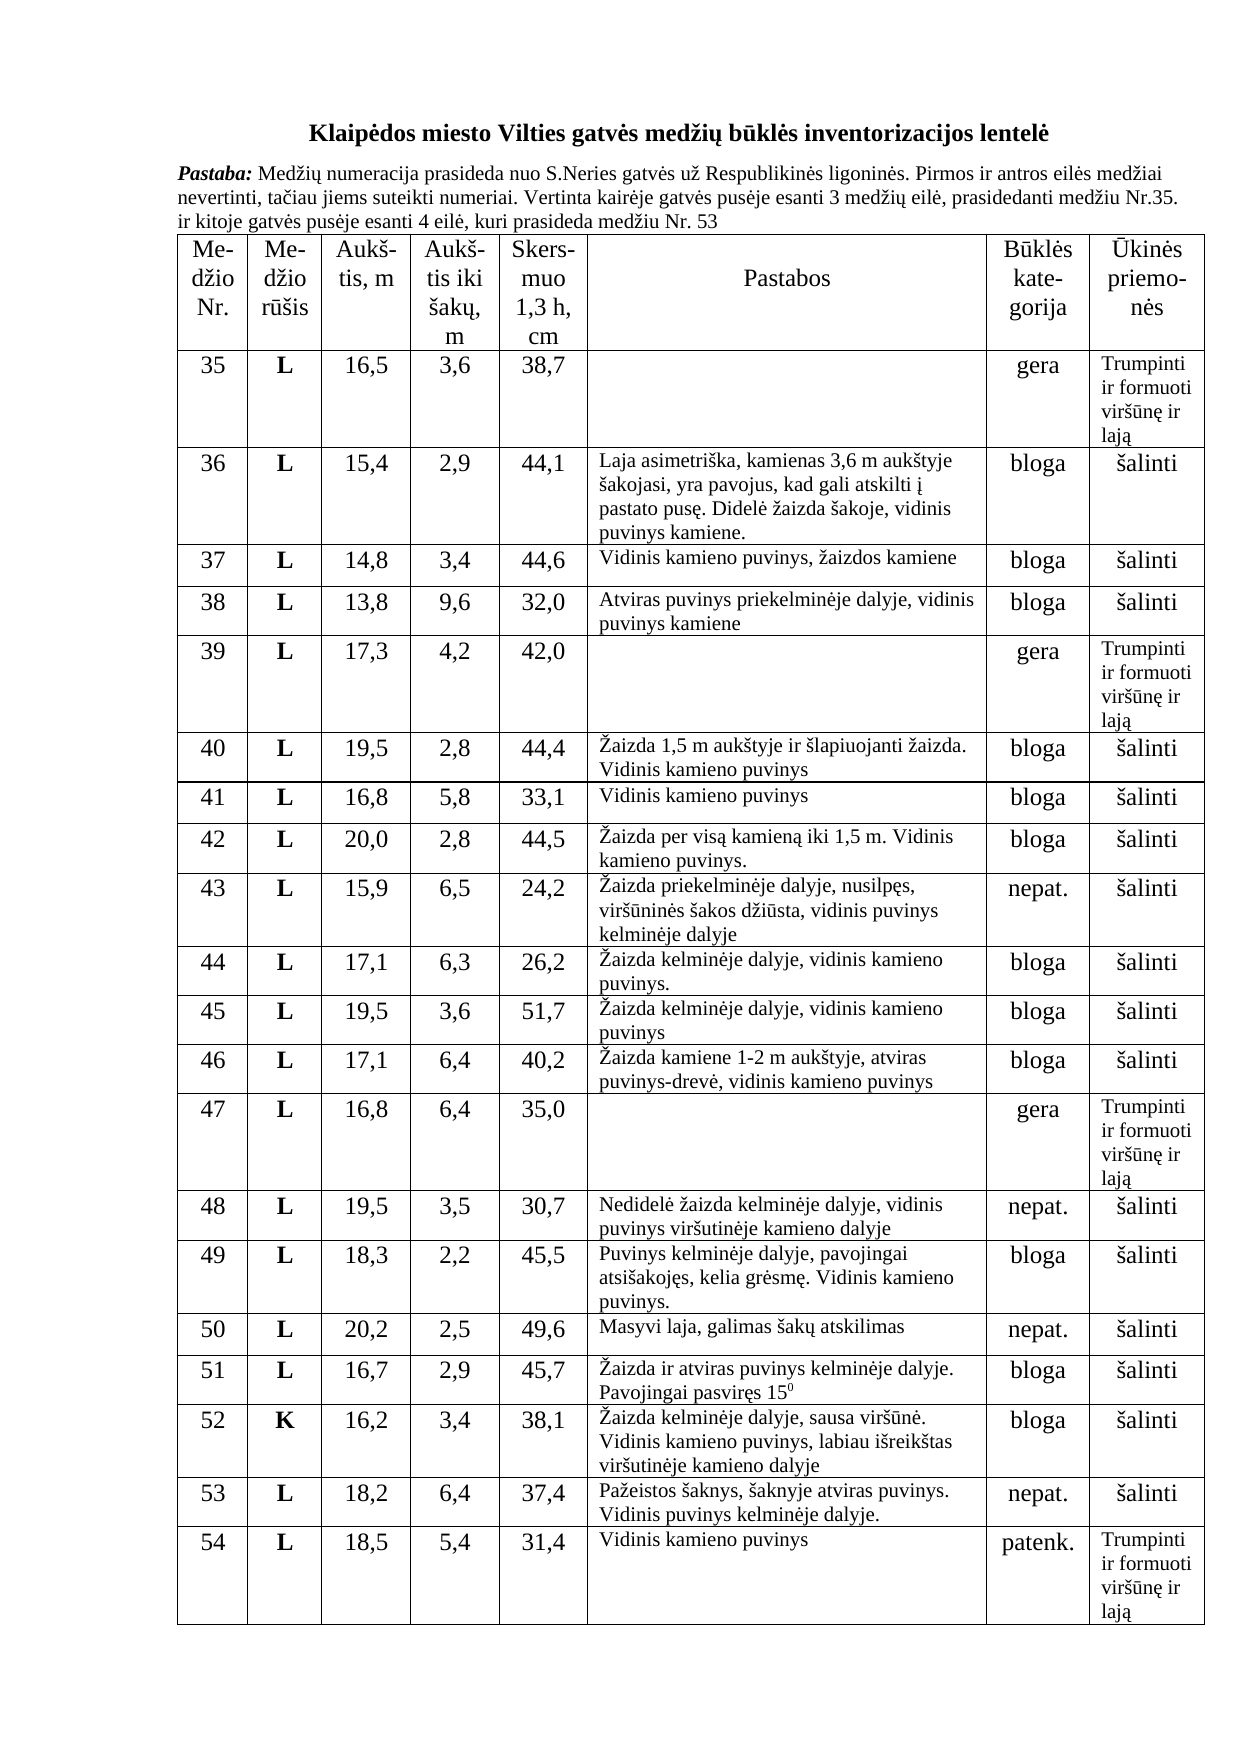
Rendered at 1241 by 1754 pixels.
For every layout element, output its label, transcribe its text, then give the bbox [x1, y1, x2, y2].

table_cell 17,3 [322, 636, 410, 732]
table_cell Masyvi laja, galimas šakų atskilimas [588, 1314, 986, 1354]
table_cell 49,6 [500, 1314, 587, 1354]
table_cell 32,0 [500, 587, 587, 635]
table_cell 18,5 [322, 1527, 410, 1623]
table_cell 6,3 [411, 947, 499, 995]
table_cell Vidinis kamieno puvinys [588, 1527, 986, 1623]
table_cell Žaizda 1,5 m aukštyje ir šlapiuojanti žaizda. Vidinis kamieno puvinys [588, 733, 986, 781]
table_cell 15,9 [322, 874, 410, 946]
table_cell šalinti [1090, 1241, 1204, 1313]
table_cell 35 [178, 351, 247, 447]
table_cell 3,5 [411, 1191, 499, 1239]
table_cell 48 [178, 1191, 247, 1239]
table_cell bloga [987, 545, 1089, 586]
table_cell L [248, 733, 321, 781]
table_cell 54 [178, 1527, 247, 1623]
table_cell 19,5 [322, 996, 410, 1044]
table_cell L [248, 1527, 321, 1623]
table_cell 17,1 [322, 947, 410, 995]
table_cell Vidinis kamieno puvinys [588, 783, 986, 823]
table_cell K [248, 1405, 321, 1477]
table_cell gera [987, 636, 1089, 732]
table_cell bloga [987, 1405, 1089, 1477]
table_cell 31,4 [500, 1527, 587, 1623]
table_cell 26,2 [500, 947, 587, 995]
table_cell bloga [987, 1356, 1089, 1404]
table_cell L [248, 1094, 321, 1190]
table_cell Žaizda priekelminėje dalyje, nusilpęs, viršūninės šakos džiūsta, vidinis puvinys kelminėje dalyje [588, 874, 986, 946]
table_cell [588, 1094, 986, 1190]
table_cell 6,4 [411, 1045, 499, 1093]
table_cell Nedidelė žaizda kelminėje dalyje, vidinis puvinys viršutinėje kamieno dalyje [588, 1191, 986, 1239]
table_cell 44 [178, 947, 247, 995]
table_cell Atviras puvinys priekelminėje dalyje, vidinis puvinys kamiene [588, 587, 986, 635]
table_cell bloga [987, 733, 1089, 781]
table_cell 5,4 [411, 1527, 499, 1623]
table_cell Žaizda kelminėje dalyje, vidinis kamieno puvinys. [588, 947, 986, 995]
table_cell šalinti [1090, 1045, 1204, 1093]
table_cell 15,4 [322, 448, 410, 544]
table_cell L [248, 1191, 321, 1239]
table_cell 6,4 [411, 1094, 499, 1190]
table_cell 46 [178, 1045, 247, 1093]
table_cell 53 [178, 1478, 247, 1526]
table_cell L [248, 351, 321, 447]
table_cell 2,9 [411, 448, 499, 544]
table_cell 41 [178, 783, 247, 823]
table_cell bloga [987, 1045, 1089, 1093]
table_cell šalinti [1090, 1191, 1204, 1239]
table_cell 20,0 [322, 824, 410, 872]
table_cell Žaizda kelminėje dalyje, vidinis kamieno puvinys [588, 996, 986, 1044]
table_cell 19,5 [322, 733, 410, 781]
table_cell bloga [987, 448, 1089, 544]
table_cell nepat. [987, 1478, 1089, 1526]
table_cell šalinti [1090, 1356, 1204, 1404]
table_cell nepat. [987, 1314, 1089, 1354]
table_cell 42,0 [500, 636, 587, 732]
table_cell 24,2 [500, 874, 587, 946]
table_header Skers-muo 1,3 h, cm [500, 235, 587, 349]
table_cell 38 [178, 587, 247, 635]
table_cell 20,2 [322, 1314, 410, 1354]
table_cell 18,2 [322, 1478, 410, 1526]
table_cell šalinti [1090, 996, 1204, 1044]
table_cell 47 [178, 1094, 247, 1190]
table_cell Trumpinti ir formuoti viršūnę ir lają [1090, 1094, 1204, 1190]
table_cell šalinti [1090, 1405, 1204, 1477]
table_cell Laja asimetriška, kamienas 3,6 m aukštyje šakojasi, yra pavojus, kad gali atskilti į pastato pusę. Didelė žaizda šakoje, vidinis puvinys kamiene. [588, 448, 986, 544]
table_header Būklės kate-gorija [987, 235, 1089, 349]
table_header Aukš-tis, m [322, 235, 410, 349]
table_cell 3,6 [411, 351, 499, 447]
table_cell 13,8 [322, 587, 410, 635]
table_cell šalinti [1090, 824, 1204, 872]
table_cell 42 [178, 824, 247, 872]
table_cell bloga [987, 783, 1089, 823]
table_cell gera [987, 1094, 1089, 1190]
text Klaipėdos miesto Vilties gatvės medžių būklės inventorizacijos lentelė [177, 118, 1181, 147]
table_cell 44,1 [500, 448, 587, 544]
table_cell 16,8 [322, 783, 410, 823]
table_cell 16,5 [322, 351, 410, 447]
table_cell L [248, 1314, 321, 1354]
table_cell Vidinis kamieno puvinys, žaizdos kamiene [588, 545, 986, 586]
table_cell 51 [178, 1356, 247, 1404]
table_cell Žaizda kamiene 1-2 m aukštyje, atviras puvinys-drevė, vidinis kamieno puvinys [588, 1045, 986, 1093]
table_cell Žaizda kelminėje dalyje, sausa viršūnė. Vidinis kamieno puvinys, labiau išreikštas viršutinėje kamieno dalyje [588, 1405, 986, 1477]
table_cell 6,4 [411, 1478, 499, 1526]
table_cell 17,1 [322, 1045, 410, 1093]
table_cell šalinti [1090, 1314, 1204, 1354]
table_cell gera [987, 351, 1089, 447]
table_cell 16,7 [322, 1356, 410, 1404]
table_cell 2,2 [411, 1241, 499, 1313]
table_header Aukš-tis iki šakų, m [411, 235, 499, 349]
table_header Pastabos [588, 235, 986, 349]
table_cell bloga [987, 996, 1089, 1044]
table_cell šalinti [1090, 947, 1204, 995]
table_cell bloga [987, 587, 1089, 635]
table_cell Pažeistos šaknys, šaknyje atviras puvinys. Vidinis puvinys kelminėje dalyje. [588, 1478, 986, 1526]
table_cell 52 [178, 1405, 247, 1477]
table_cell 16,8 [322, 1094, 410, 1190]
table_header Ūkinės priemo-nės [1090, 235, 1204, 349]
table_cell 19,5 [322, 1191, 410, 1239]
table_cell 2,5 [411, 1314, 499, 1354]
table_cell 14,8 [322, 545, 410, 586]
table_cell L [248, 1045, 321, 1093]
table_cell L [248, 1478, 321, 1526]
table_cell 44,4 [500, 733, 587, 781]
text Pastaba: Medžių numeracija prasideda nuo S.Neries gatvės už Respublikinės ligoninės. Pirmos ir antros eilės medžiai nevertinti, tačiau jiems suteikti numeriai. Vertinta kairėje gatvės pusėje esanti 3 medžių eilė, prasidedanti medžiu Nr.35. ir kitoje gatvės pusėje esanti 4 eilė, kuri prasideda medžiu Nr. 53 [177, 161, 1181, 233]
table_cell Trumpinti ir formuoti viršūnę ir lają [1090, 1527, 1204, 1623]
table_cell 16,2 [322, 1405, 410, 1477]
table_cell L [248, 448, 321, 544]
table_cell L [248, 874, 321, 946]
table_cell 18,3 [322, 1241, 410, 1313]
table_cell 45,7 [500, 1356, 587, 1404]
table_cell L [248, 545, 321, 586]
table_cell 5,8 [411, 783, 499, 823]
table_cell 40 [178, 733, 247, 781]
table_cell [588, 636, 986, 732]
table_cell Trumpinti ir formuoti viršūnę ir lają [1090, 636, 1204, 732]
table_cell 3,4 [411, 545, 499, 586]
table_cell bloga [987, 1241, 1089, 1313]
table_cell 43 [178, 874, 247, 946]
table_cell 2,8 [411, 824, 499, 872]
table_cell 44,6 [500, 545, 587, 586]
table_cell 45 [178, 996, 247, 1044]
table_cell 45,5 [500, 1241, 587, 1313]
table_cell 51,7 [500, 996, 587, 1044]
table_cell 38,1 [500, 1405, 587, 1477]
table_cell 30,7 [500, 1191, 587, 1239]
table_cell šalinti [1090, 783, 1204, 823]
table_header Me-džio Nr. [178, 235, 247, 349]
table_cell [588, 351, 986, 447]
table_cell L [248, 1241, 321, 1313]
table_header Me-džio rūšis [248, 235, 321, 349]
table_cell L [248, 636, 321, 732]
table_cell 40,2 [500, 1045, 587, 1093]
table_cell šalinti [1090, 874, 1204, 946]
table_cell 44,5 [500, 824, 587, 872]
table_cell 33,1 [500, 783, 587, 823]
table_cell L [248, 996, 321, 1044]
table_cell šalinti [1090, 733, 1204, 781]
table_cell 37,4 [500, 1478, 587, 1526]
table_cell 6,5 [411, 874, 499, 946]
table_cell šalinti [1090, 448, 1204, 544]
table_cell 3,4 [411, 1405, 499, 1477]
table_cell L [248, 947, 321, 995]
table_cell patenk. [987, 1527, 1089, 1623]
table_cell 50 [178, 1314, 247, 1354]
table_cell 35,0 [500, 1094, 587, 1190]
table_cell 38,7 [500, 351, 587, 447]
table_cell 39 [178, 636, 247, 732]
table_cell bloga [987, 947, 1089, 995]
table_cell Puvinys kelminėje dalyje, pavojingai atsišakojęs, kelia grėsmę. Vidinis kamieno puvinys. [588, 1241, 986, 1313]
table_cell L [248, 587, 321, 635]
table_cell 49 [178, 1241, 247, 1313]
table_cell šalinti [1090, 1478, 1204, 1526]
table_cell 2,8 [411, 733, 499, 781]
table_cell 36 [178, 448, 247, 544]
table_cell 37 [178, 545, 247, 586]
table_cell nepat. [987, 874, 1089, 946]
table_cell bloga [987, 824, 1089, 872]
table_cell L [248, 1356, 321, 1404]
table_cell šalinti [1090, 545, 1204, 586]
table_cell 9,6 [411, 587, 499, 635]
table_cell 4,2 [411, 636, 499, 732]
table_cell 2,9 [411, 1356, 499, 1404]
table_cell Žaizda ir atviras puvinys kelminėje dalyje. Pavojingai pasviręs 150 [588, 1356, 986, 1404]
table_cell L [248, 783, 321, 823]
table_cell šalinti [1090, 587, 1204, 635]
table_cell 3,6 [411, 996, 499, 1044]
table_cell Žaizda per visą kamieną iki 1,5 m. Vidinis kamieno puvinys. [588, 824, 986, 872]
table_cell Trumpinti ir formuoti viršūnę ir lają [1090, 351, 1204, 447]
table_cell nepat. [987, 1191, 1089, 1239]
table_cell L [248, 824, 321, 872]
